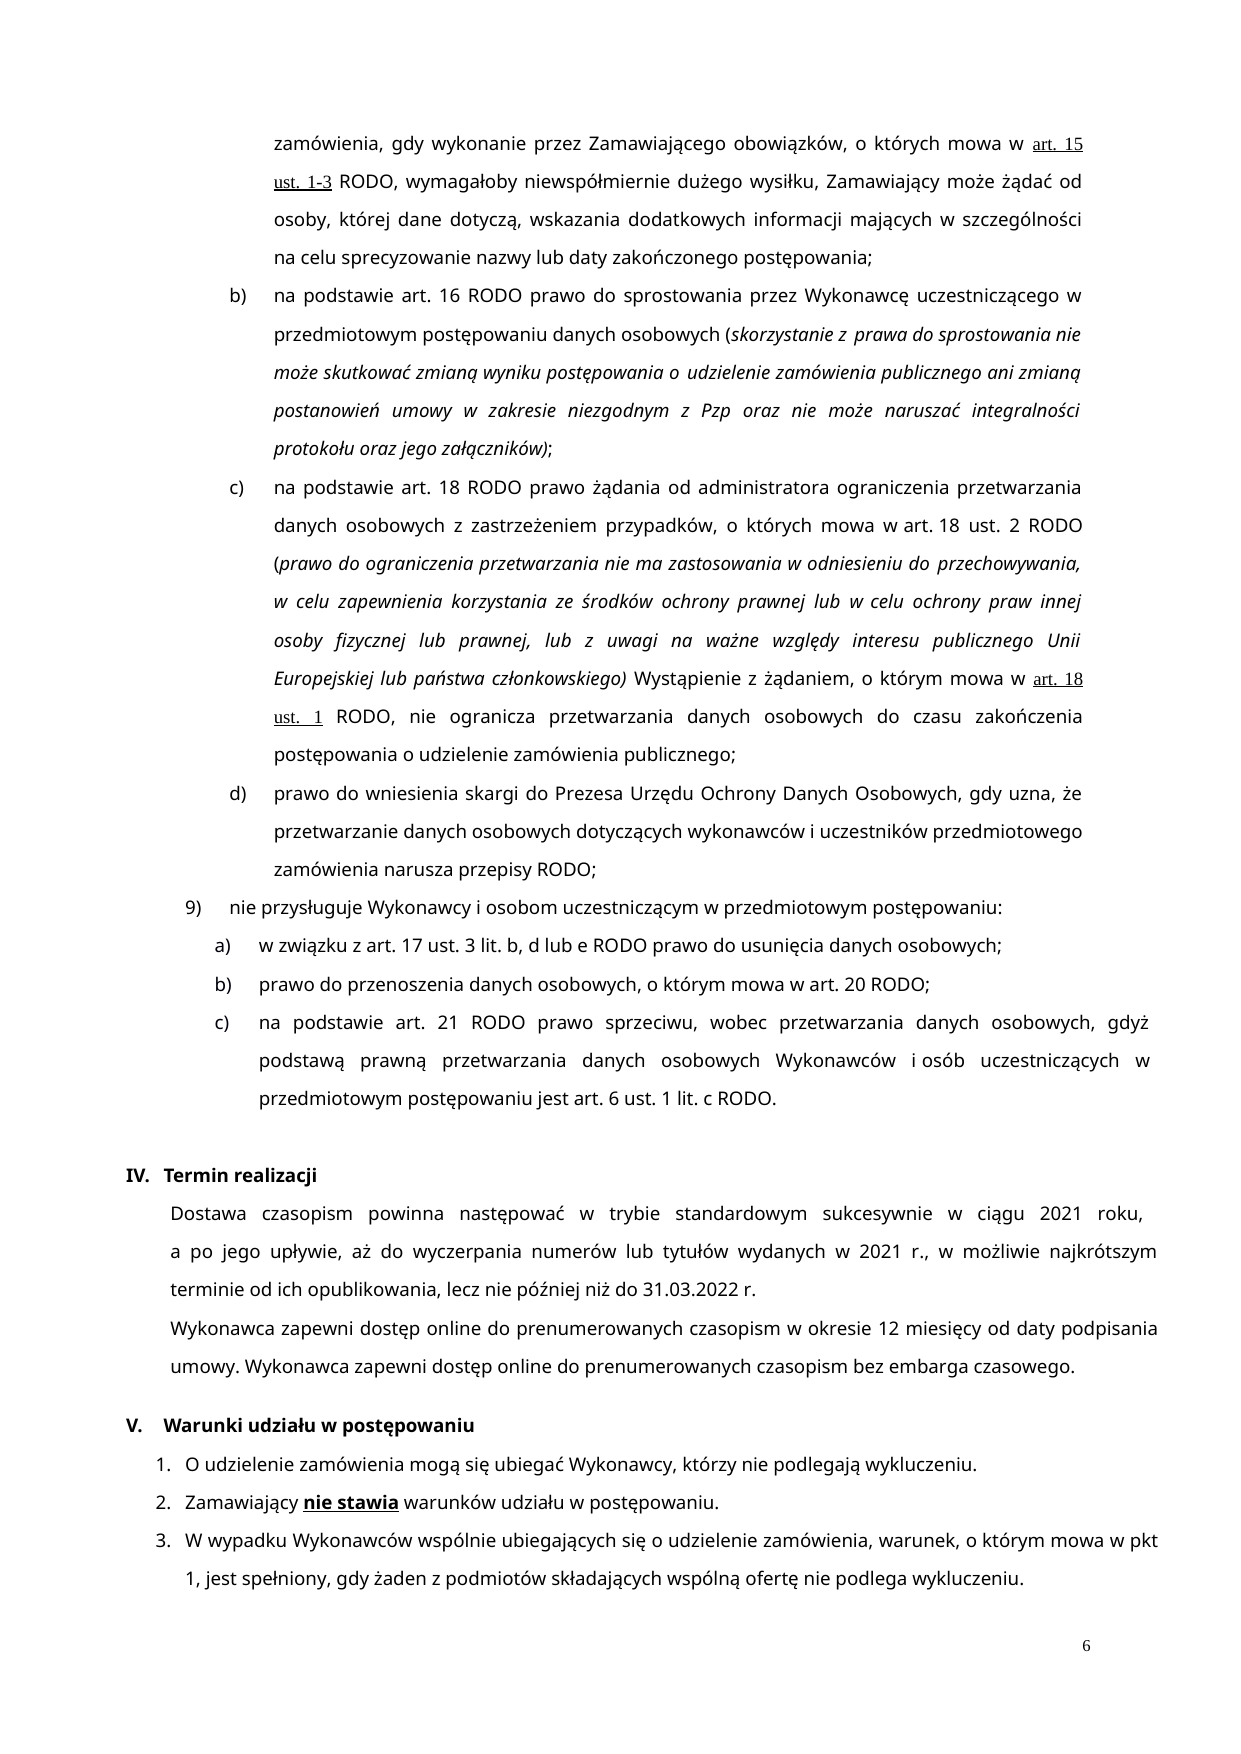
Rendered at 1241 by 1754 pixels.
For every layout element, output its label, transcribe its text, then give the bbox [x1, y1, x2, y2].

list na podstawie art. 21 RODO prawo sprzeciwu, wobec przetwarzania danych osobowych, gdyż podstawą prawną przetwarzania danych osobowych Wykonawców i osób uczestniczących w przedmiotowym postępowaniu jest art. 6 ust. 1 lit. c RODO. [214, 1009, 1150, 1111]
list Zamawiający nie stawia warunków udziału w postępowaniu. [155, 1489, 1159, 1515]
list nie przysługuje Wykonawcy i osobom uczestniczącym w przedmiotowym postępowaniu: [185, 894, 1150, 920]
list w związku z art. 17 ust. 3 lit. b, d lub e RODO prawo do usunięcia danych osobowych; [214, 933, 1150, 958]
list na podstawie art. 18 RODO prawo żądania od administratora ograniczenia przetwarzania danych osobowych z zastrzeżeniem przypadków, o których mowa w art. 18 ust. 2 RODO (prawo do ograniczenia przetwarzania nie ma zastosowania w odniesieniu do przechowywania, w celu zapewnienia korzystania ze środków ochrony prawnej lub w celu ochrony praw innej osoby fizycznej lub prawnej, lub z uwagi na ważne względy interesu publicznego Unii Europejskiej lub państwa członkowskiego) Wystąpienie z żądaniem, o którym mowa w art. 18 ust. 1 RODO, nie ogranicza przetwarzania danych osobowych do czasu zakończenia postępowania o udzielenie zamówienia publicznego; [229, 474, 1083, 767]
list W wypadku Wykonawców wspólnie ubiegających się o udzielenie zamówienia, warunek, o którym mowa w pkt 1, jest spełniony, gdy żaden z podmiotów składających wspólną ofertę nie podlega wykluczeniu. [155, 1527, 1159, 1591]
text Wykonawca zapewni dostęp online do prenumerowanych czasopism w okresie 12 miesięcy od daty podpisania umowy. Wykonawca zapewni dostęp online do prenumerowanych czasopism bez embarga czasowego. [170, 1315, 1159, 1379]
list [229, 130, 1083, 270]
subtitle Termin realizacji [126, 1162, 1100, 1188]
text Dostawa czasopism powinna następować w trybie standardowym sukcesywnie w ciągu 2021 roku, a po jego upływie, aż do wyczerpania numerów lub tytułów wydanych w 2021 r., w możliwie najkrótszym terminie od ich opublikowania, lecz nie później niż do 31.03.2022 r. [170, 1200, 1159, 1302]
list na podstawie art. 16 RODO prawo do sprostowania przez Wykonawcę uczestniczącego w przedmiotowym postępowaniu danych osobowych (skorzystanie z prawa do sprostowania nie może skutkować zmianą wyniku postępowania o udzielenie zamówienia publicznego ani zmianą postanowień umowy w zakresie niezgodnym z Pzp oraz nie może naruszać integralności protokołu oraz jego załączników); [229, 283, 1083, 461]
subtitle Warunki udziału w postępowaniu [126, 1413, 1159, 1438]
list prawo do przenoszenia danych osobowych, o którym mowa w art. 20 RODO; [214, 971, 1150, 996]
list prawo do wniesienia skargi do Prezesa Urzędu Ochrony Danych Osobowych, gdy uzna, że przetwarzanie danych osobowych dotyczących wykonawców i uczestników przedmiotowego zamówienia narusza przepisy RODO; [229, 780, 1083, 882]
list O udzielenie zamówienia mogą się ubiegać Wykonawcy, którzy nie podlegają wykluczeniu. [155, 1451, 1159, 1476]
